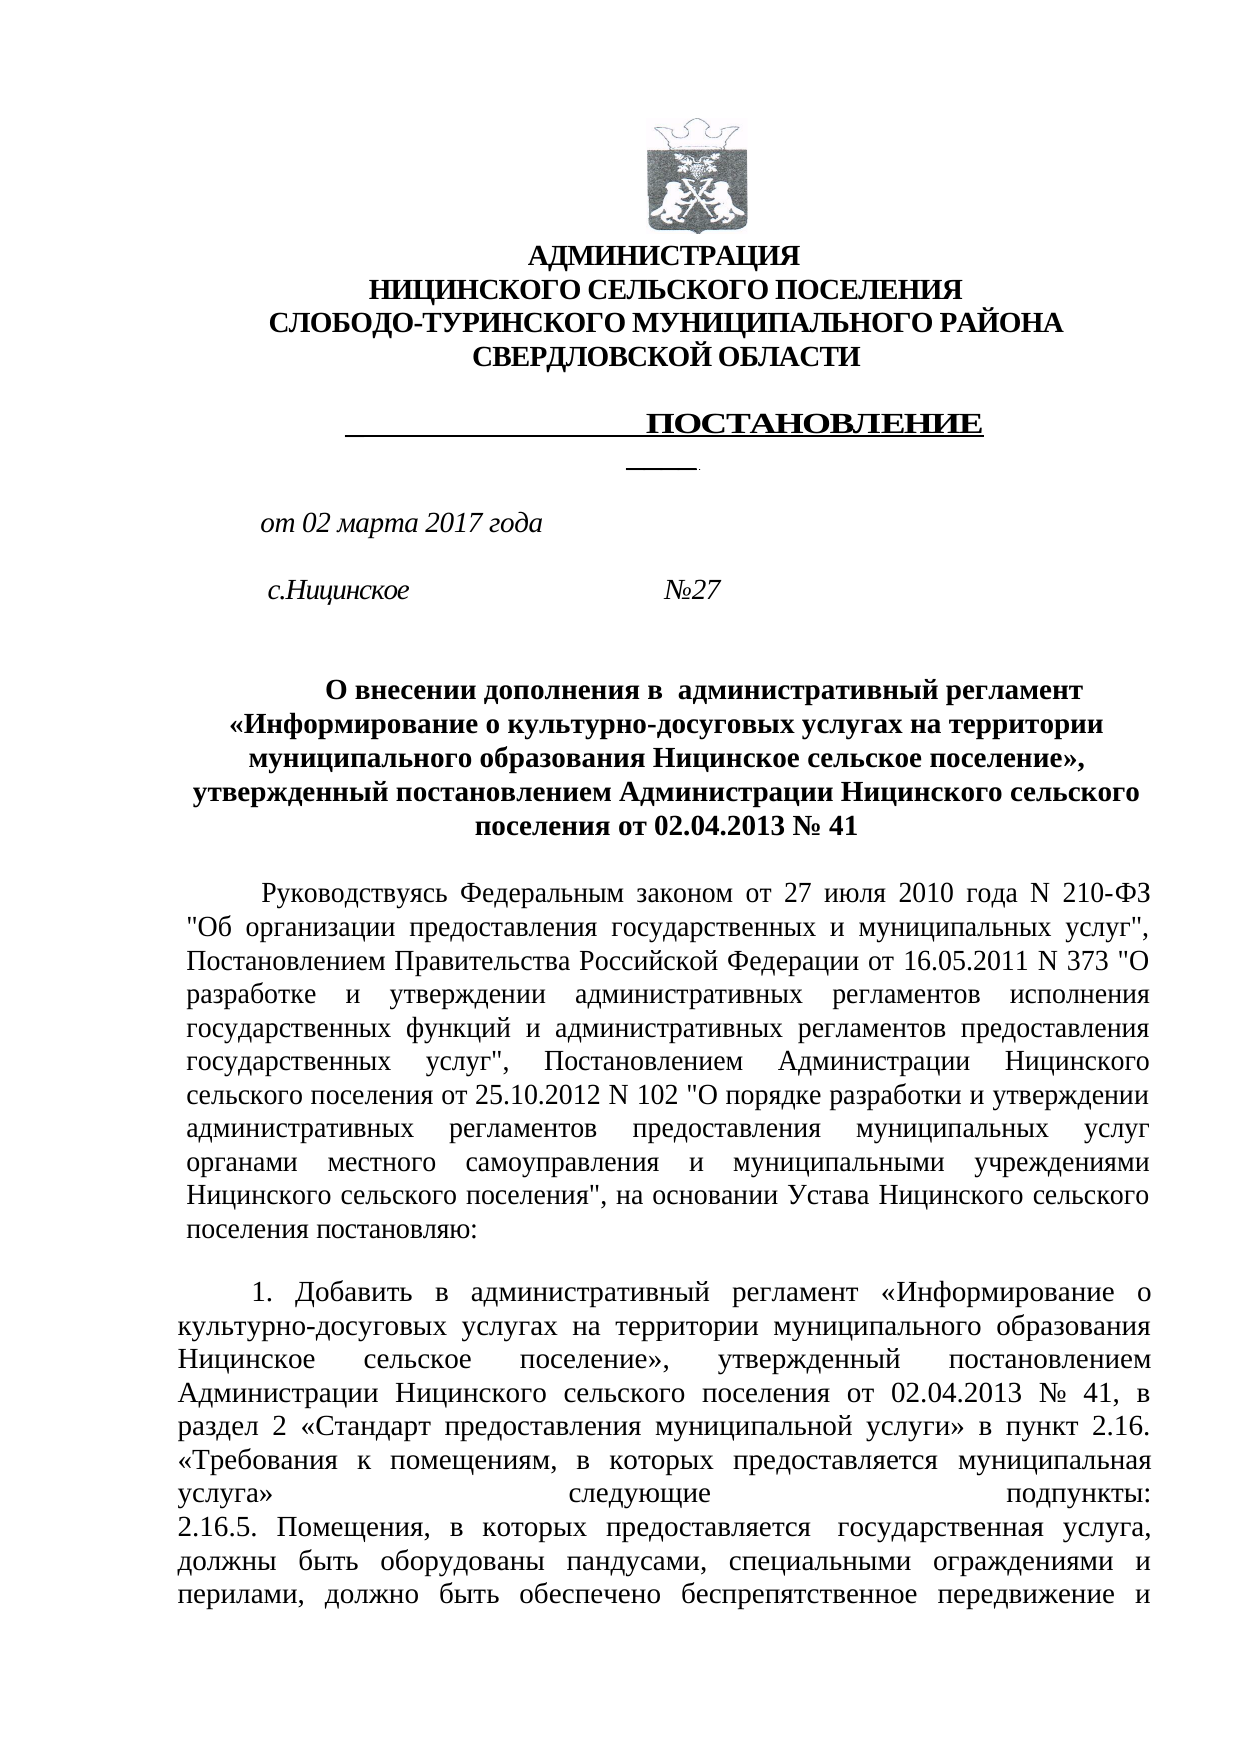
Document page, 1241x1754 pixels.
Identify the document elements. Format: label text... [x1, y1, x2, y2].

text с.Ницинское №27 [185, 572, 1152, 606]
text СЛОБОДО-ТУРИНСКОГО МУНИЦИПАЛЬНОГО РАЙОНА [181, 306, 1152, 339]
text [177, 1442, 1152, 1610]
text О внесении дополнения в административный регламент «Информирование о культурно-досуговых услугах на территории муниципального образования Ницинское сельское поселение», утвержденный постановлением Администрации Ницинского сельского поселения от 02.04.2013 № 41 [181, 672, 1152, 842]
text АДМИНИСТРАЦИЯ [177, 239, 1152, 272]
text от 02 марта 2017 года [185, 506, 552, 539]
picture [646, 118, 748, 234]
text НИЦИНСКОГО СЕЛЬСКОГО ПОСЕЛЕНИЯ [180, 272, 1152, 306]
text _ ПОСТАНОВЛЕНИЕ ____ [177, 406, 1152, 473]
text СВЕРДЛОВСКОЙ ОБЛАСТИ [182, 339, 1152, 373]
text Руководствуясь Федеральным законом от 27 июля 2010 года N 210-ФЗ "Об организации предоставления государственных и муниципальных услуг", Постановлением Правительства Российской Федерации от 16.05.2011 N 373 "О разработке и утверждении административных регламентов исполнения государственных функций и административных регламентов предоставления государственных услуг", Постановлением Администрации Ницинского сельского поселения от 25.10.2012 N 102 "О порядке разработки и утверждении административных регламентов предоставления муниципальных услуг органами местного самоуправления и муниципальными учреждениями Ницинского сельского поселения", на основании Устава Ницинского сельского поселения постановляю: [186, 876, 1151, 1245]
